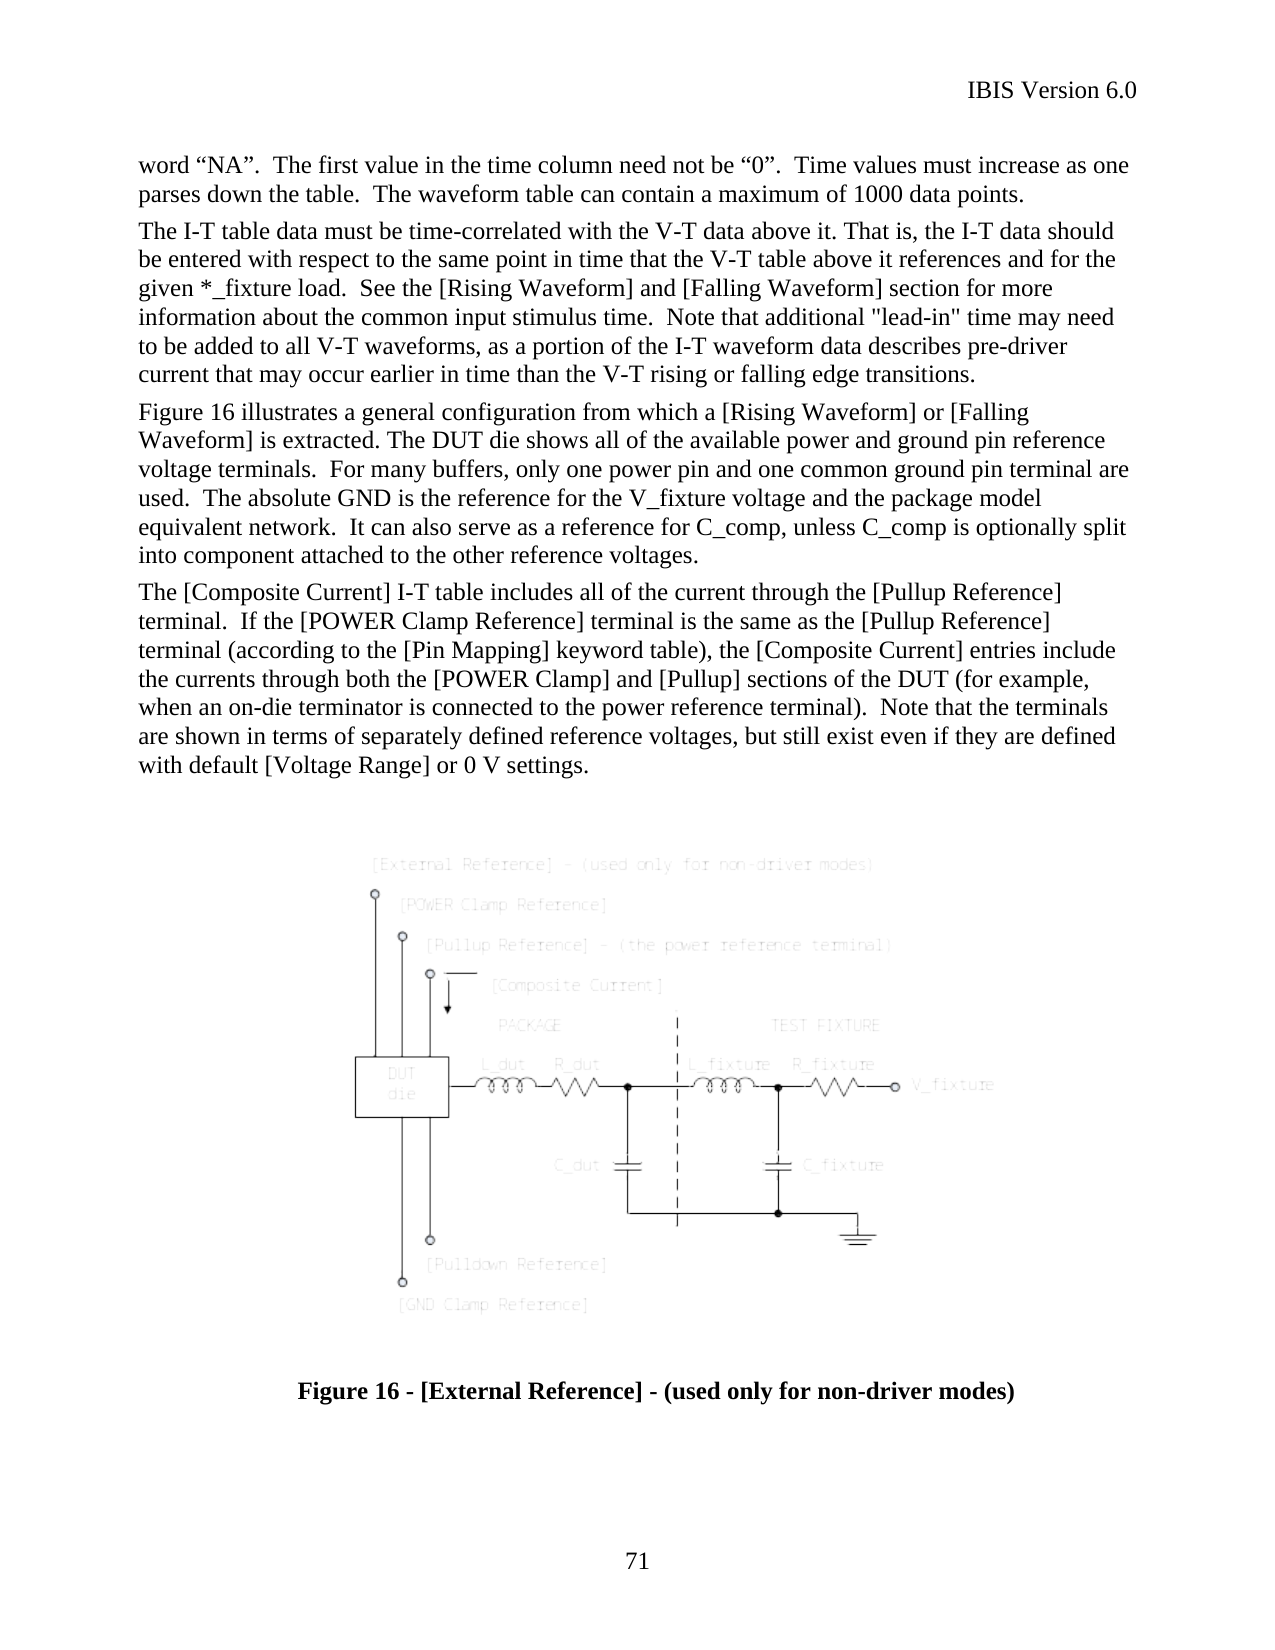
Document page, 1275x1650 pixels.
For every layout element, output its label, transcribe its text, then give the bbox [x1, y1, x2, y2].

text - [External Reference] - (used only for non-driver modes) [176, 1376, 1137, 1405]
text The I-T table data must be time-correlated with the V-T data above it. That is, the I-T data should be entered with respect to the same point in time that the V-T table above it references and for the given *_fixture load. See the [Rising Waveform] and [Falling Waveform] section for more information about the common input stimulus time. Note that additional "lead-in" time may need to be added to all V-T waveforms, as a portion of the I-T waveform data describes pre-driver current that may occur earlier in time than the V-T rising or falling edge transitions. [138, 216, 1137, 388]
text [138, 150, 1137, 207]
text Figure 16 illustrates a general configuration from which a [Rising Waveform] or [Falling Waveform] is extracted. The DUT die shows all of the available power and ground pin reference voltage terminals. For many buffers, only one power pin and one common ground pin terminal are used. The absolute GND is the reference for the V_fixture voltage and the package model equivalent network. It can also serve as a reference for C_comp, unless C_comp is optionally split into component attached to the other reference voltages. [138, 397, 1137, 569]
text The [Composite Current] I-T table includes all of the current through the [Pullup Reference] terminal. If the [POWER Clamp Reference] terminal is the same as the [Pullup Reference] terminal (according to the [Pin Mapping] keyword table), the [Composite Current] entries include the currents through both the [POWER Clamp] and [Pullup] sections of the DUT (for example, when an on-die terminator is connected to the power reference terminal). Note that the terminals are shown in terms of separately defined reference voltages, but still exist even if they are defined with default [Voltage Range] or 0 V settings. [138, 577, 1137, 779]
